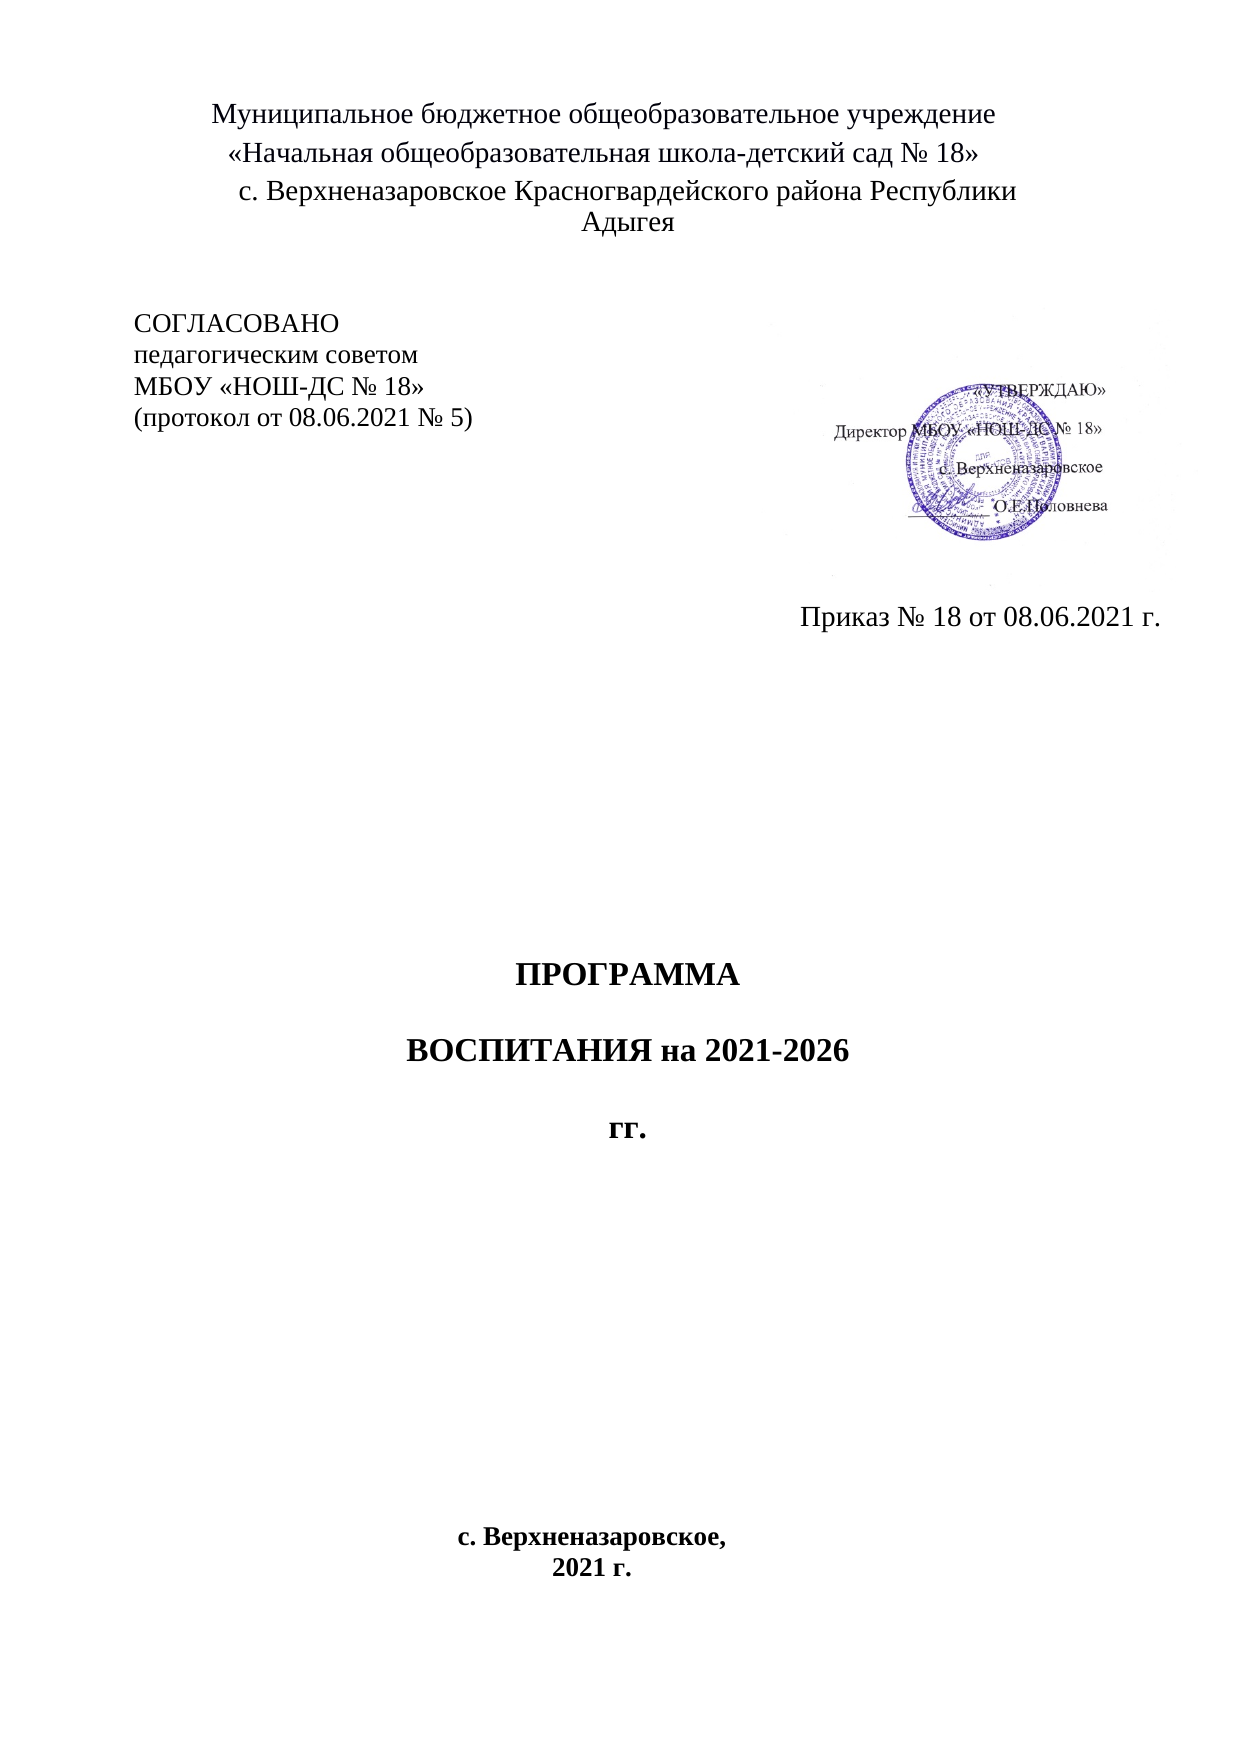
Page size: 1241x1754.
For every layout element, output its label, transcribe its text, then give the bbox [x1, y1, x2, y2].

table_header [761, 300, 1240, 599]
text «Начальная общеобразовательная школа-детский сад № 18» [58, 136, 1149, 169]
picture [760, 299, 1202, 592]
text 2021 г. [46, 1552, 1138, 1583]
text с. Верхненазаровское Красногвардейского района Республики Адыгея [219, 175, 1037, 237]
text с. Верхненазаровское, [46, 1520, 1138, 1551]
text Приказ № 18 от 08.06.2021 г. [46, 599, 1161, 633]
table_header СОГЛАСОВАНО педагогическим советом МБОУ «НОШ-ДС № 18» (протокол от 08.06.2021 № 5) [126, 300, 761, 599]
title ПРОГРАММА ВОСПИТАНИЯ на 2021-2026 гг. [388, 954, 867, 1146]
text Муниципальное бюджетное общеобразовательное учреждение [58, 96, 1149, 129]
